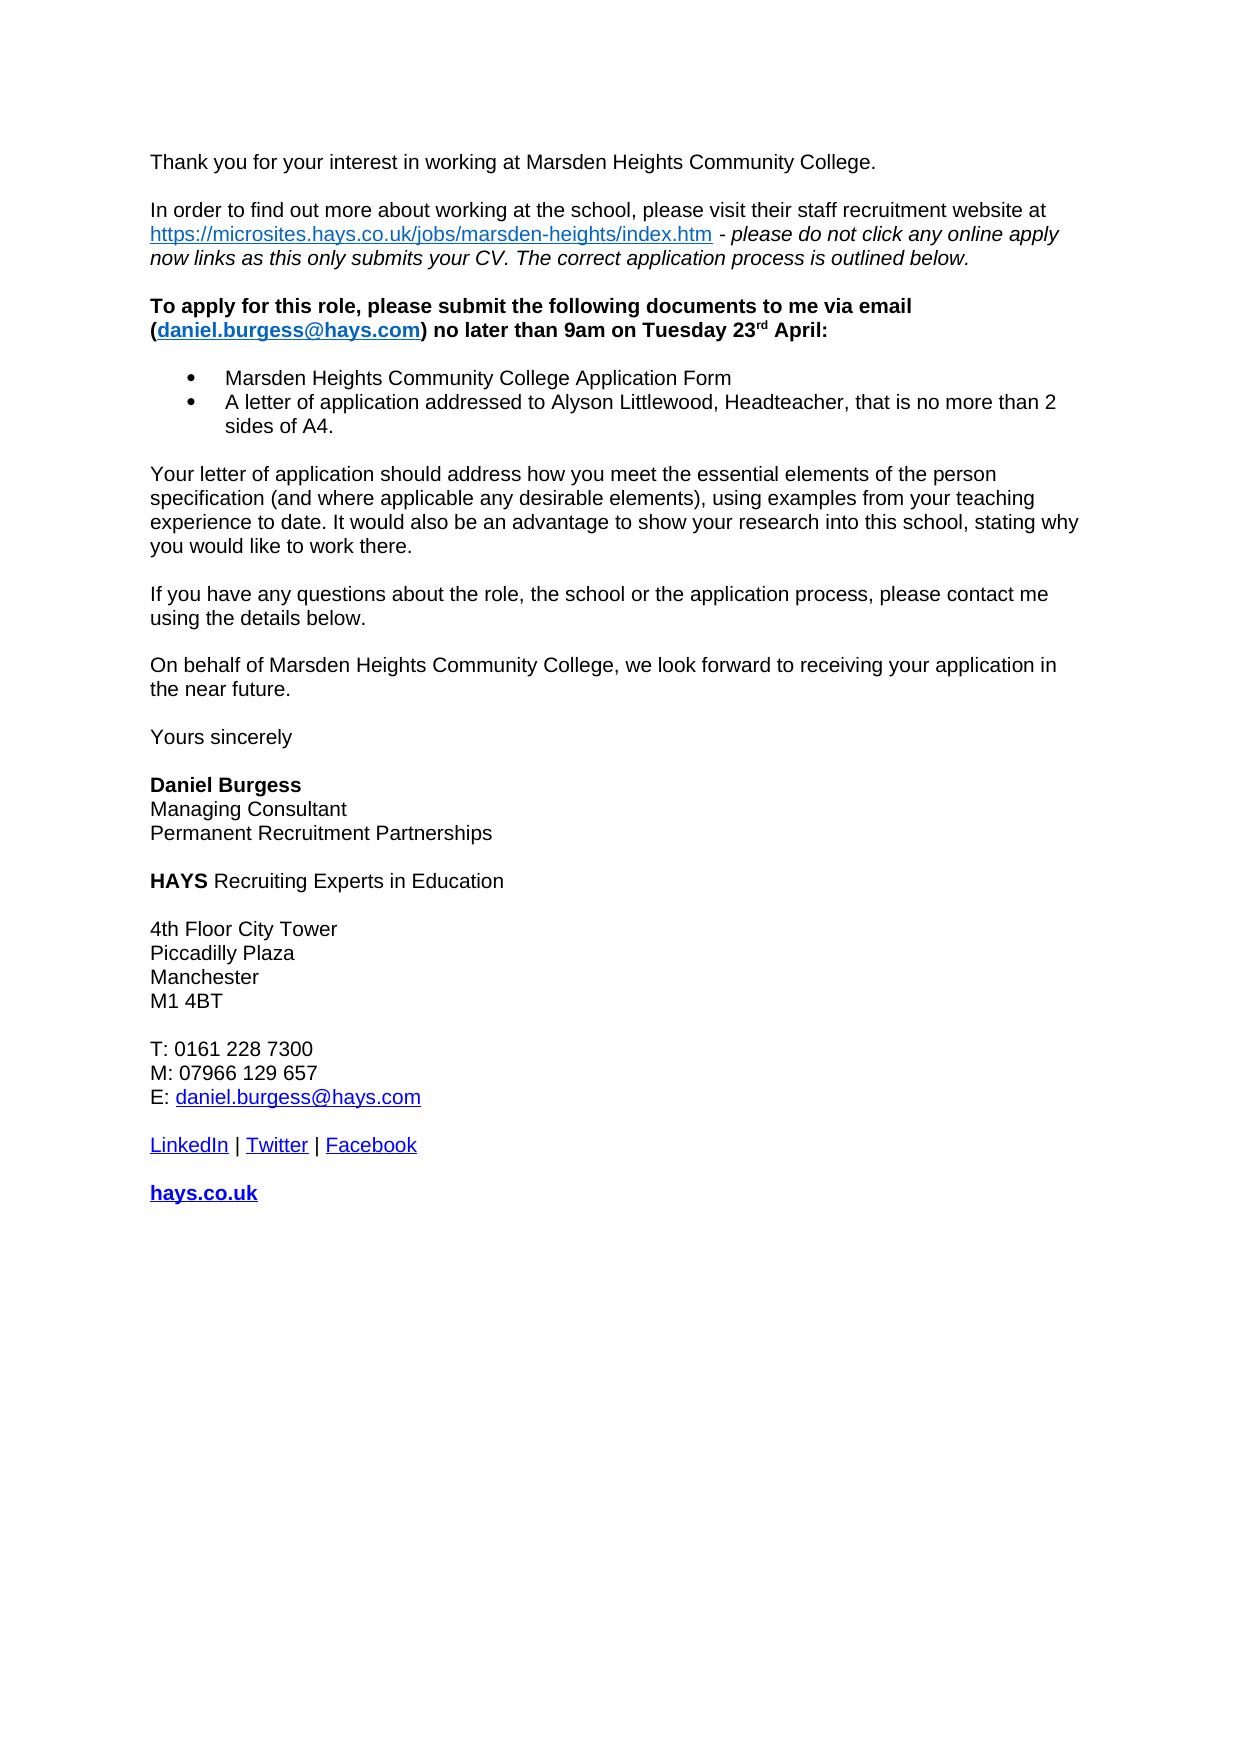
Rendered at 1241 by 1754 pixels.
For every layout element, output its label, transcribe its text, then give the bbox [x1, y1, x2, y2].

text Your letter of application should address how you meet the essential elements of the person specification (and where applicable any desirable elements), using examples from your teaching experience to date. It would also be an advantage to show your research into this school, stating why you would like to work there. [150, 462, 1090, 557]
text Managing Consultant [150, 797, 1090, 821]
text In order to find out more about working at the school, please visit their staff recruitment website at https://microsites.hays.co.uk/jobs/marsden-heights/index.htm - please do not click any online apply now links as this only submits your CV. The correct application process is outlined below. [150, 198, 1090, 270]
text E: daniel.burgess@hays.com [150, 1084, 1090, 1108]
text Manchester [150, 965, 1090, 989]
text Daniel Burgess [150, 773, 1090, 797]
text T: 0161 228 7300 [150, 1037, 1090, 1061]
list A letter of application addressed to Alyson Littlewood, Headteacher, that is no more than 2 sides of A4. [187, 390, 1090, 438]
text Yours sincerely [150, 725, 1090, 749]
text If you have any questions about the role, the school or the application process, please contact me using the details below. [150, 581, 1090, 629]
text Thank you for your interest in working at Marsden Heights Community College. [150, 150, 1090, 174]
text Piccadilly Plaza [150, 941, 1090, 965]
text On behalf of Marsden Heights Community College, we look forward to receiving your application in the near future. [150, 653, 1090, 701]
text 4th Floor City Tower [150, 917, 1090, 941]
list Marsden Heights Community College Application Form [187, 366, 1090, 390]
text M: 07966 129 657 [150, 1061, 1090, 1084]
text Permanent Recruitment Partnerships [150, 821, 1090, 845]
text M1 4BT [150, 989, 1090, 1013]
text To apply for this role, please submit the following documents to me via email (daniel.burgess@hays.com) no later than 9am on Tuesday 23rd April: [150, 294, 1090, 342]
text hays.co.uk [150, 1180, 1090, 1204]
text HAYS Recruiting Experts in Education [150, 869, 1090, 893]
text LinkedIn | Twitter | Facebook [150, 1132, 1090, 1156]
